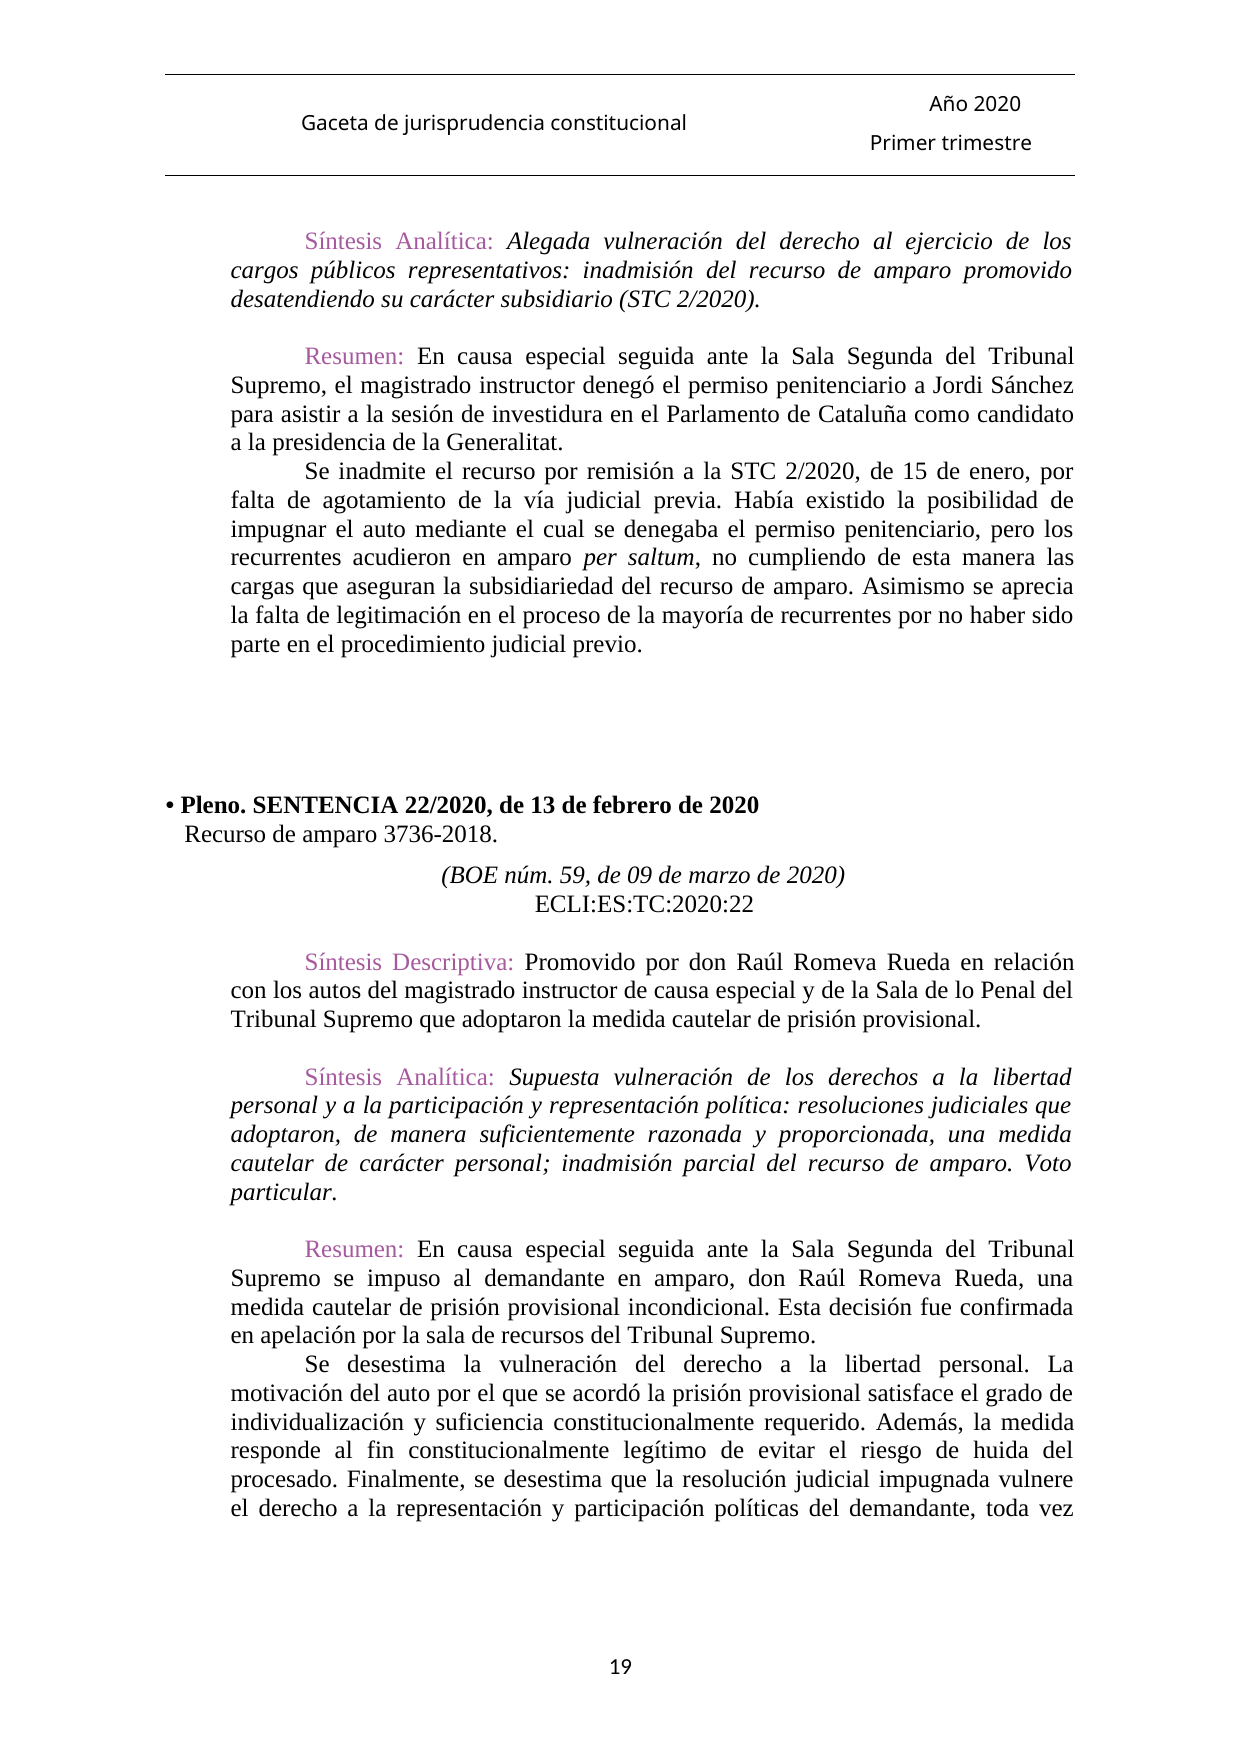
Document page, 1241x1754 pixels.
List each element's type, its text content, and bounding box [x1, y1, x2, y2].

text Resumen: En causa especial seguida ante la Sala Segunda del Tribunal Supremo se impuso al demandante en amparo, don Raúl Romeva Rueda, una medida cautelar de prisión provisional incondicional. Esta decisión fue confirmada en apelación por la sala de recursos del Tribunal Supremo. [230, 1234, 1075, 1349]
text Resumen: En causa especial seguida ante la Sala Segunda del Tribunal Supremo, el magistrado instructor denegó el permiso penitenciario a Jordi Sánchez para asistir a la sesión de investidura en el Parlamento de Cataluña como candidato a la presidencia de la Generalitat. [230, 341, 1075, 456]
text Recurso de amparo 3736-2018. [165, 819, 1075, 848]
text Se inadmite el recurso por remisión a la STC 2/2020, de 15 de enero, por falta de agotamiento de la vía judicial previa. Había existido la posibilidad de impugnar el auto mediante el cual se denegaba el permiso penitenciario, pero los recurrentes acudieron en amparo per saltum, no cumpliendo de esta manera las cargas que aseguran la subsidiariedad del recurso de amparo. Asimismo se aprecia la falta de legitimación en el proceso de la mayoría de recurrentes por no haber sido parte en el procedimiento judicial previo. [230, 456, 1075, 657]
text Síntesis Analítica: Alegada vulneración del derecho al ejercicio de los cargos públicos representativos: inadmisión del recurso de amparo promovido desatendiendo su carácter subsidiario (STC 2/2020). [230, 226, 1075, 312]
text (BOE núm. 59, de 09 de marzo de 2020) [165, 860, 1075, 889]
text Síntesis Analítica: Supuesta vulneración de los derechos a la libertad personal y a la participación y representación política: resoluciones judiciales que adoptaron, de manera suficientemente razonada y proporcionada, una medida cautelar de carácter personal; inadmisión parcial del recurso de amparo. Voto particular. [230, 1062, 1075, 1205]
text ECLI:ES:TC:2020:22 [165, 889, 1075, 918]
text Síntesis Descriptiva: Promovido por don Raúl Romeva Rueda en relación con los autos del magistrado instructor de causa especial y de la Sala de lo Penal del Tribunal Supremo que adoptaron la medida cautelar de prisión provisional. [230, 947, 1075, 1033]
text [230, 1349, 1075, 1522]
text • Pleno. SENTENCIA 22/2020, de 13 de febrero de 2020 [165, 790, 1075, 819]
